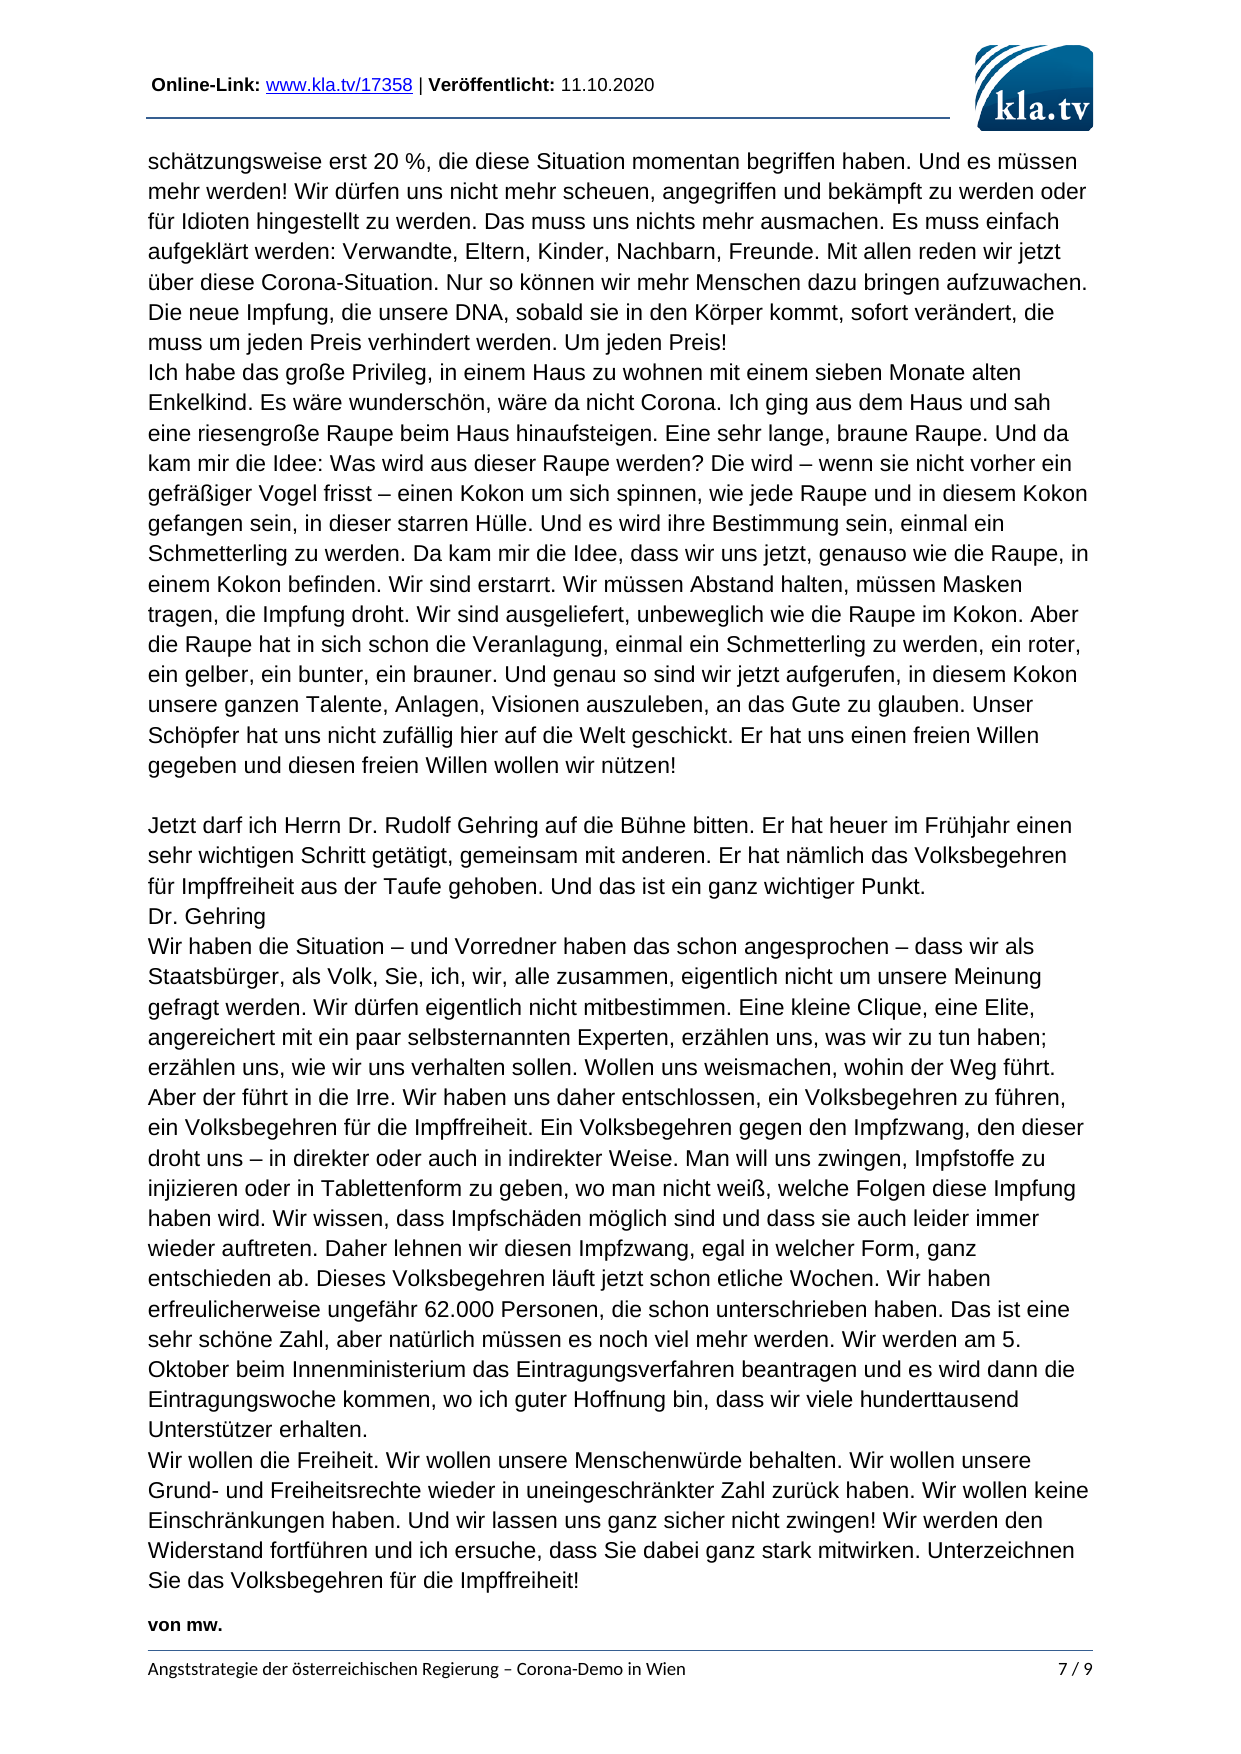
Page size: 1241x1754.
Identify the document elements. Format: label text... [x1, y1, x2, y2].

text von mw. [148, 1614, 1093, 1636]
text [148, 148, 1093, 1594]
